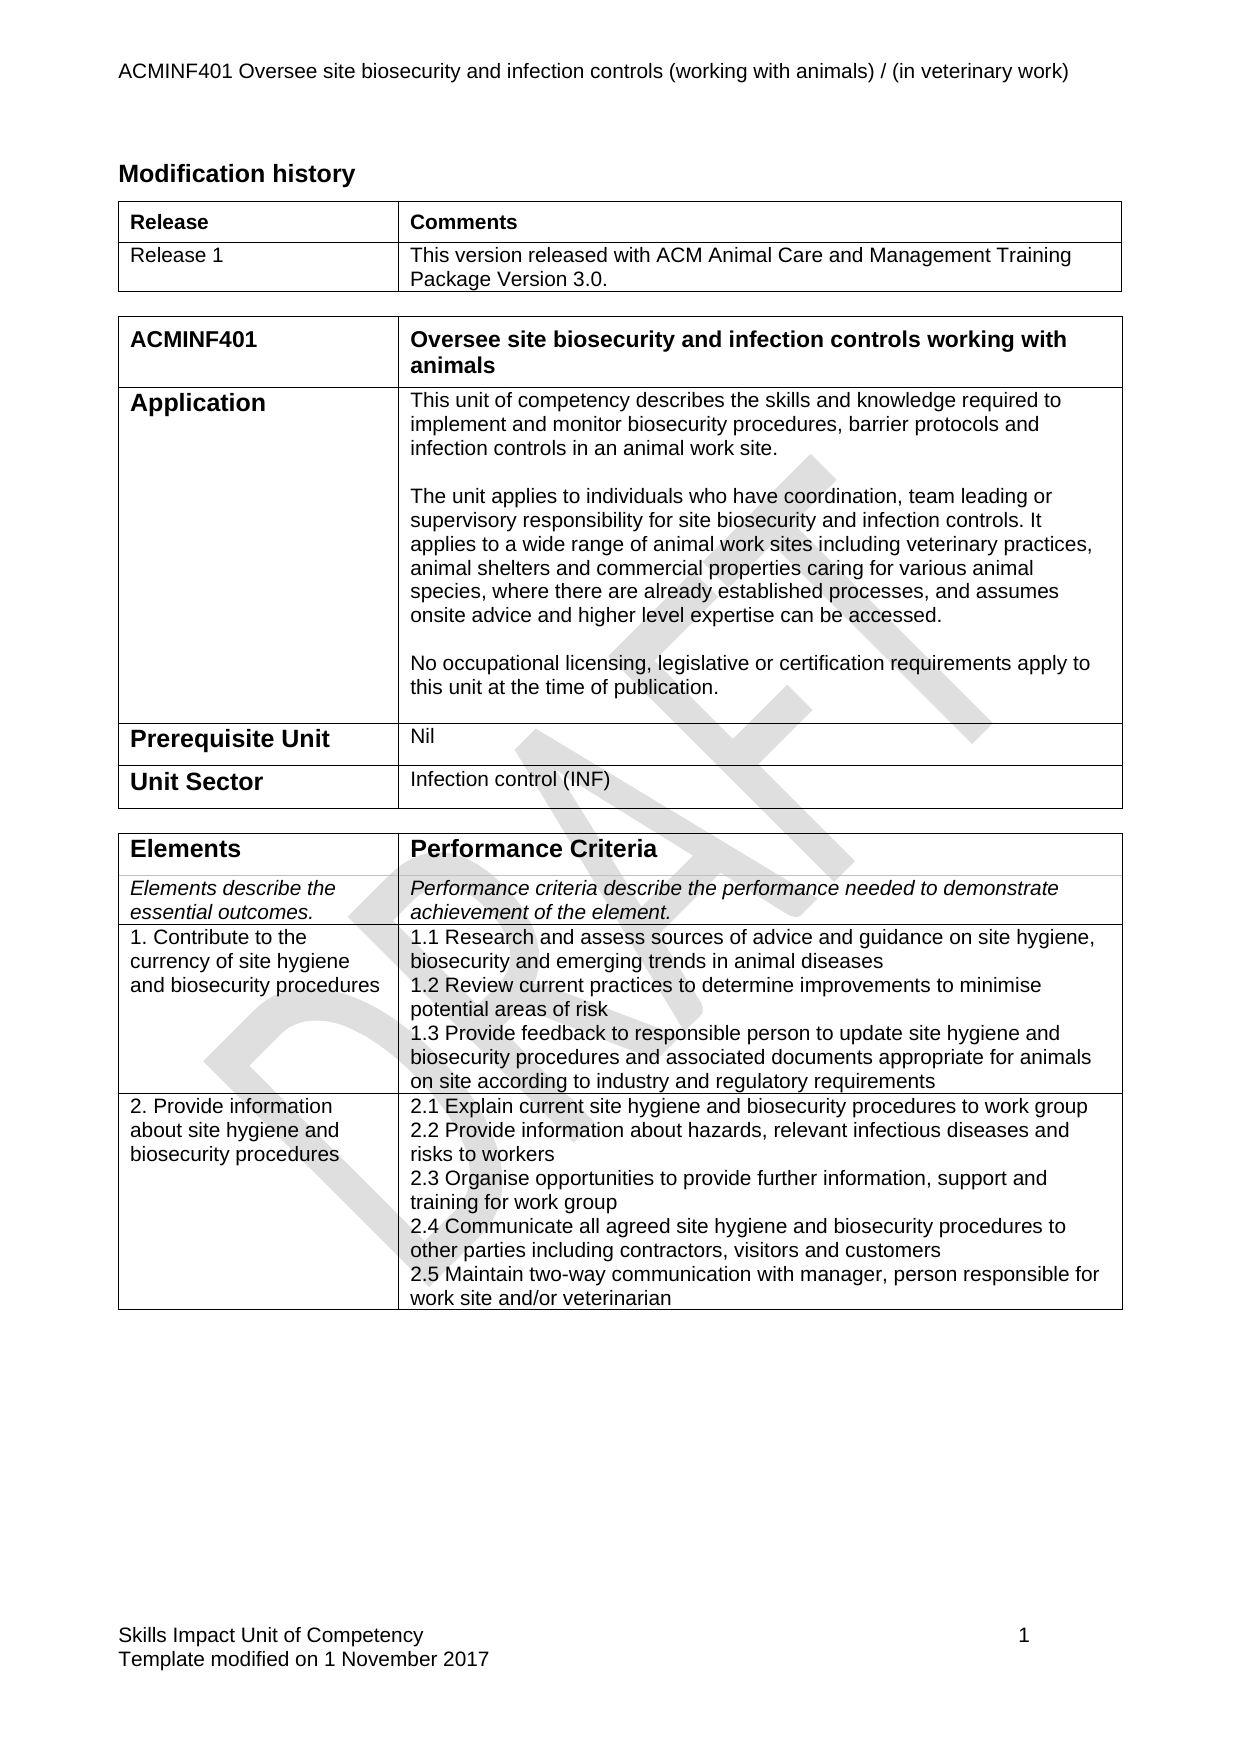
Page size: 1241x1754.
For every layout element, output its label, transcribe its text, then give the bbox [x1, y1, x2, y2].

table_header Release [119, 202, 398, 242]
table_header Oversee site biosecurity and infection controls working with animals [399, 317, 1122, 387]
table_cell This unit of competency describes the skills and knowledge required to implement and monitor biosecurity procedures, barrier protocols and infection controls in an animal work site. The unit applies to individuals who have coordination, team leading or supervisory responsibility for site biosecurity and infection controls. It applies to a wide range of animal work sites including veterinary practices, animal shelters and commercial properties caring for various animal species, where there are already established processes, and assumes onsite advice and higher level expertise can be accessed. No occupational licensing, legislative or certification requirements apply to this unit at the time of publication. [399, 388, 1122, 723]
table_cell 2. Provide information about site hygiene and biosecurity procedures [119, 1094, 398, 1309]
table_cell This version released with ACM Animal Care and Management Training Package Version 3.0. [399, 243, 1121, 291]
table_header Performance Criteria [399, 834, 1122, 875]
table_cell Prerequisite Unit [119, 724, 398, 765]
table_header ACMINF401 [119, 317, 398, 387]
subtitle Modification history [118, 159, 1122, 188]
table_cell Application [119, 388, 398, 723]
table_cell Elements describe the essential outcomes. [119, 876, 398, 924]
table_cell Performance criteria describe the performance needed to demonstrate achievement of the element. [399, 876, 1122, 924]
table_cell 1. Contribute to the currency of site hygiene and biosecurity procedures [119, 925, 398, 1093]
table_cell 2.1 Explain current site hygiene and biosecurity procedures to work group 2.2 Provide information about hazards, relevant infectious diseases and risks to workers 2.3 Organise opportunities to provide further information, support and training for work group 2.4 Communicate all agreed site hygiene and biosecurity procedures to other parties including contractors, visitors and customers 2.5 Maintain two-way communication with manager, person responsible for work site and/or veterinarian [399, 1094, 1122, 1309]
table_cell Nil [399, 724, 1122, 765]
table_header Comments [399, 202, 1121, 242]
table_cell Unit Sector [119, 766, 398, 808]
table_cell Release 1 [119, 243, 398, 291]
table_cell Infection control (INF) [399, 766, 1122, 808]
table_header Elements [119, 834, 398, 875]
table_cell 1.1 Research and assess sources of advice and guidance on site hygiene, biosecurity and emerging trends in animal diseases 1.2 Review current practices to determine improvements to minimise potential areas of risk 1.3 Provide feedback to responsible person to update site hygiene and biosecurity procedures and associated documents appropriate for animals on site according to industry and regulatory requirements [399, 925, 1122, 1093]
